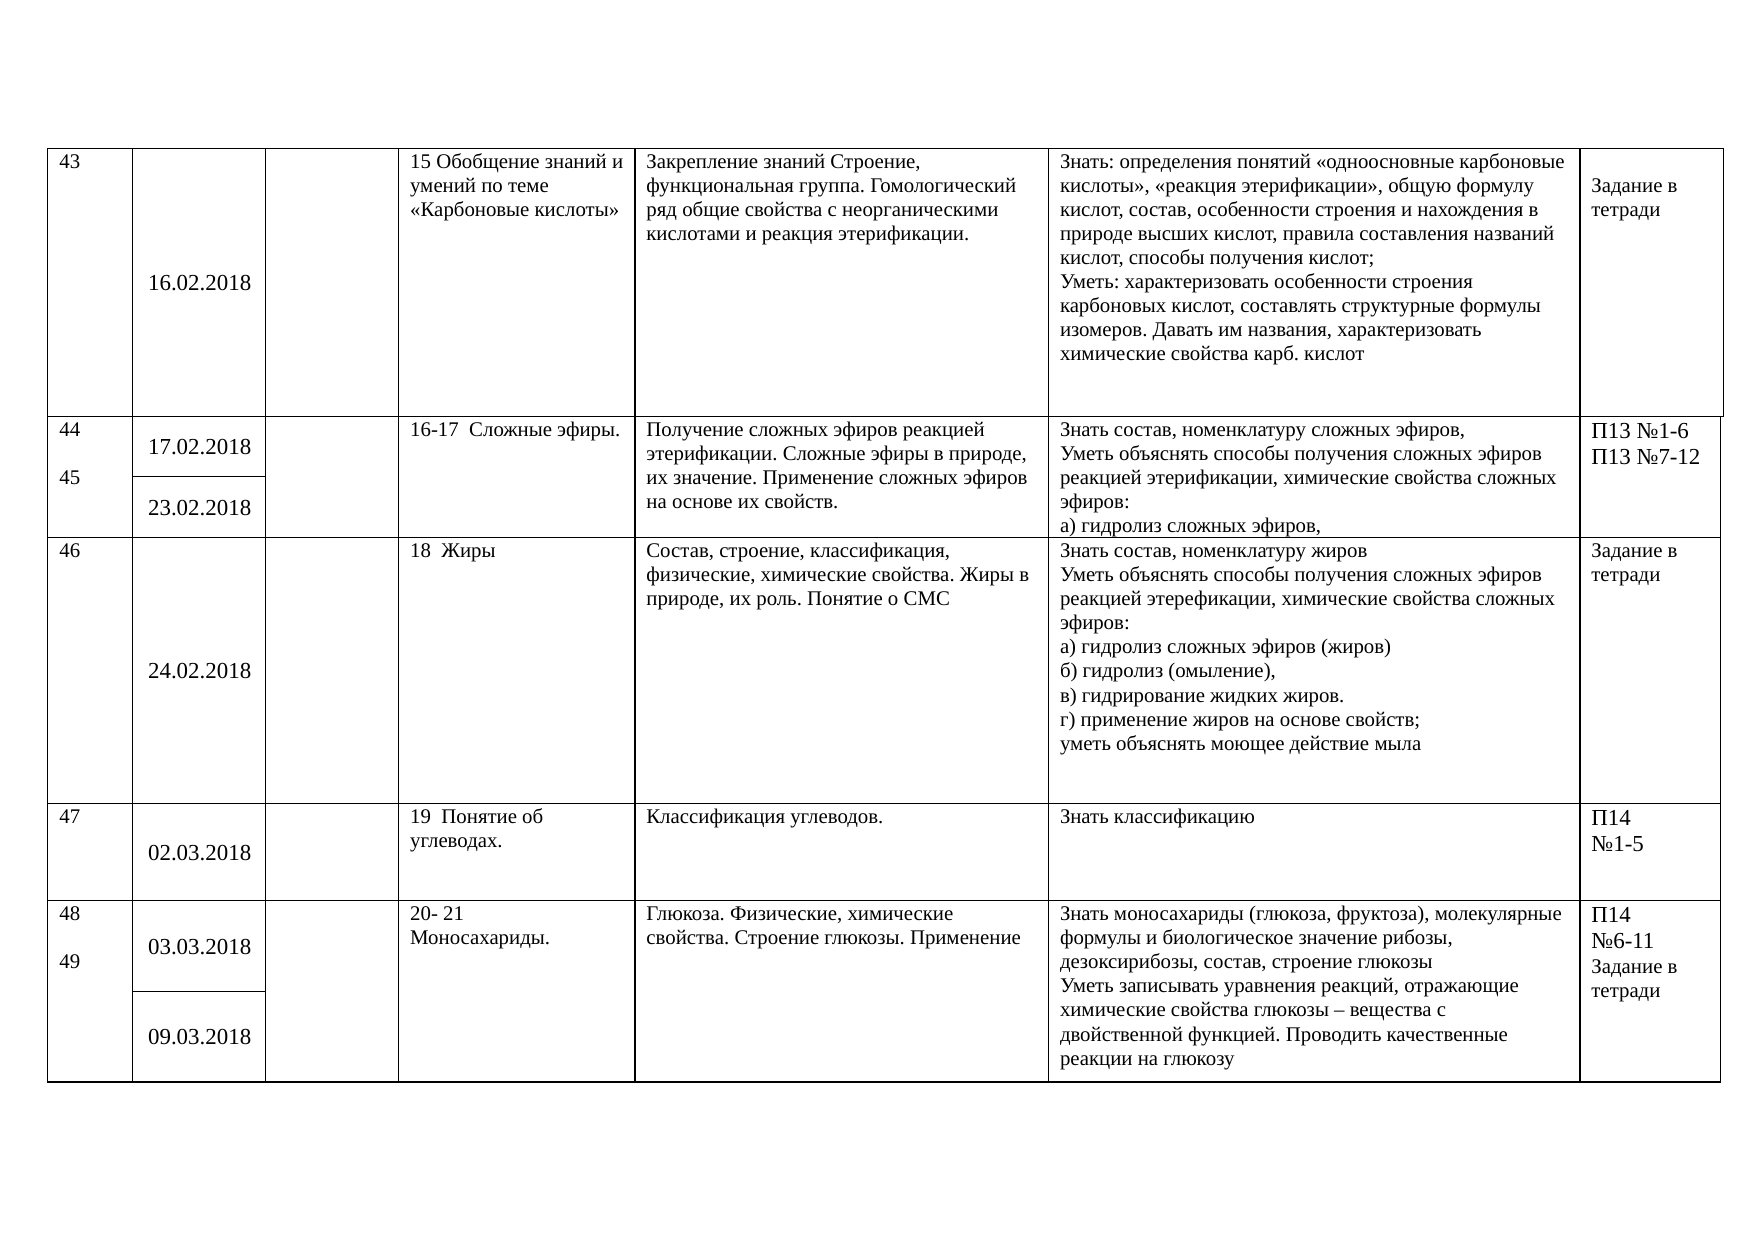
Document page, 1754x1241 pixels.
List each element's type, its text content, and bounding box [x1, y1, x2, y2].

table_cell 48 49 [48, 901, 132, 1081]
table_cell Знать моносахариды (глюкоза, фруктоза), молекулярные формулы и биологическое значение рибозы, дезоксирибозы, состав, строение глюкозы Уметь записывать уравнения реакций, отражающие химические свойства глюкозы – вещества с двойственной функцией. Проводить качественные реакции на глюкозу [1049, 901, 1579, 1081]
table_cell Классификация углеводов. [636, 804, 1048, 900]
table_cell [266, 417, 398, 537]
table_cell Задание в тетради [1581, 149, 1723, 416]
table_cell Закрепление знаний Строение, функциональная группа. Гомологический ряд общие свойства с неорганическими кислотами и реакция этерификации. [636, 149, 1048, 416]
table_cell Задание в тетради [1581, 538, 1720, 803]
table_cell 20- 21 Моносахариды. [399, 901, 634, 1081]
table_cell Получение сложных эфиров реакцией этерификации. Сложные эфиры в природе, их значение. Применение сложных эфиров на основе их свойств. [636, 417, 1048, 537]
table_cell 46 [48, 538, 132, 803]
table_cell Знать состав, номенклатуру жиров Уметь объяснять способы получения сложных эфиров реакцией этерефикации, химические свойства сложных эфиров: а) гидролиз сложных эфиров (жиров) б) гидролиз (омыление), в) гидрирование жидких жиров. г) применение жиров на основе свойств; уметь объяснять моющее действие мыла [1049, 538, 1579, 803]
table_cell П13 №1-6 П13 №7-12 [1581, 417, 1720, 537]
table_cell П14 №1-5 [1581, 804, 1720, 900]
table_cell 47 [48, 804, 132, 900]
table_cell 16.02.2018 [133, 149, 265, 416]
table_cell 15 Обобщение знаний и умений по теме «Карбоновые кислоты» [399, 149, 634, 416]
table_cell 43 [48, 149, 132, 416]
table_cell 19 Понятие об углеводах. [399, 804, 634, 900]
table_cell 09.03.2018 [133, 992, 265, 1081]
table_cell 02.03.2018 [133, 804, 265, 900]
table_cell 18 Жиры [399, 538, 634, 803]
table_cell 44 45 [48, 417, 132, 537]
table_cell 23.02.2018 [133, 477, 265, 537]
table_cell 17.02.2018 [133, 417, 265, 476]
table_cell Знать классификацию [1049, 804, 1579, 900]
table_cell Знать: определения понятий «одноосновные карбоновые кислоты», «реакция этерификации», общую формулу кислот, состав, особенности строения и нахождения в природе высших кислот, правила составления названий кислот, способы получения кислот; Уметь: характеризовать особенности строения карбоновых кислот, составлять структурные формулы изомеров. Давать им названия, характеризовать химические свойства карб. кислот [1049, 149, 1579, 416]
table_cell [266, 804, 398, 900]
table_cell [266, 149, 398, 416]
table_cell Состав, строение, классификация, физические, химические свойства. Жиры в природе, их роль. Понятие о СМС [636, 538, 1048, 803]
table_cell Глюкоза. Физические, химические свойства. Строение глюкозы. Применение [636, 901, 1048, 1081]
table_cell 16-17 Сложные эфиры. [399, 417, 634, 537]
table_cell Знать состав, номенклатуру сложных эфиров, Уметь объяснять способы получения сложных эфиров реакцией этерификации, химические свойства сложных эфиров: а) гидролиз сложных эфиров, [1049, 417, 1579, 537]
table_cell П14 №6-11 Задание в тетради [1581, 901, 1720, 1081]
table_cell 03.03.2018 [133, 901, 265, 991]
table_cell [266, 538, 398, 803]
table_cell [266, 901, 398, 1081]
table_cell 24.02.2018 [133, 538, 265, 803]
